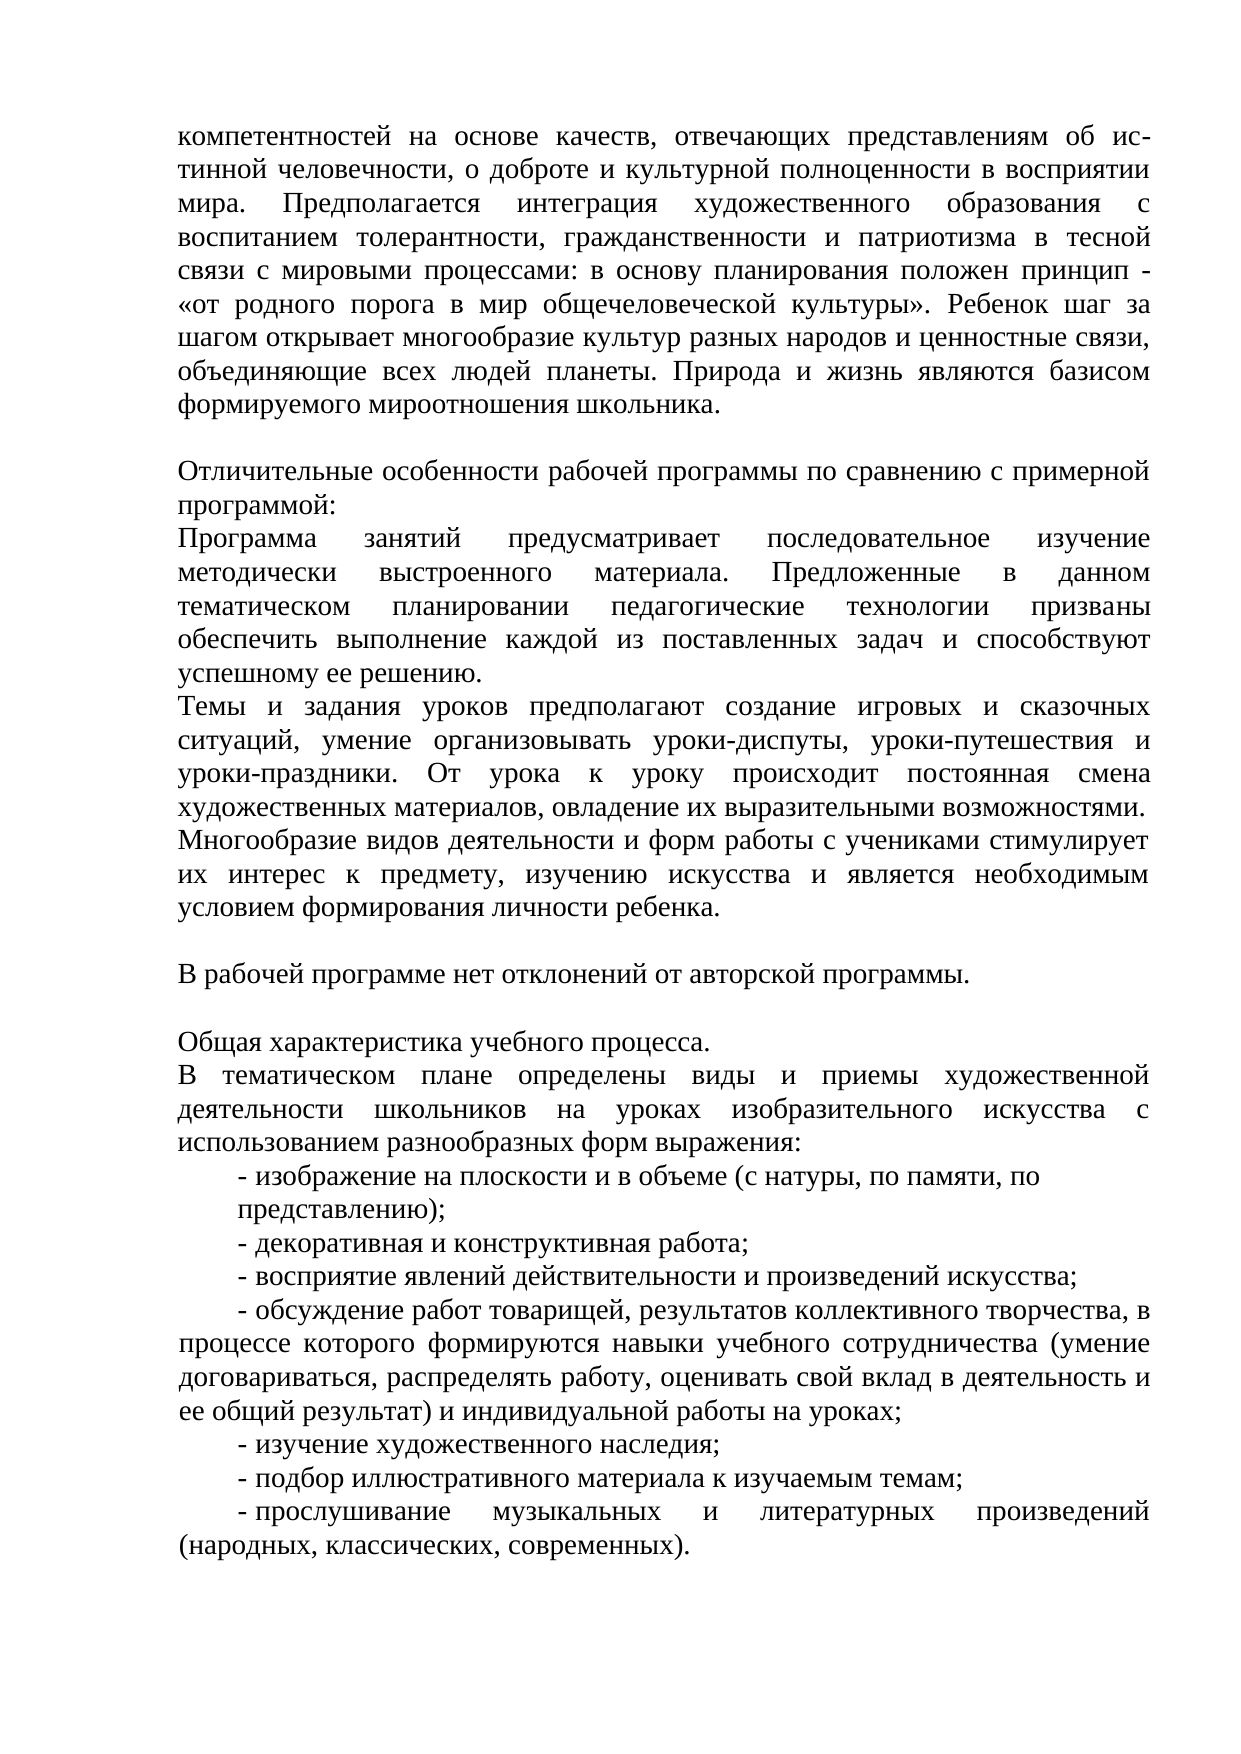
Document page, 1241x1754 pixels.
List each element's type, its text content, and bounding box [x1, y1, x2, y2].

text Отличительные особенности рабочей программы по сравнению с примерной программой: [177, 453, 1151, 521]
list восприятие явлений действительности и произведений искусства; [237, 1258, 1152, 1292]
text Многообразие видов деятельности и форм работы с учениками стимулирует их интерес к предмету, изучению искусства и является необходимым условием формирования личности ребенка. [177, 822, 1149, 923]
list декоративная и конструктивная работа; [237, 1225, 1152, 1258]
text Программа занятий предусматривает последовательное изучение методически выстроенного материала. Предложенные в данном тематическом планировании педагогические технологии призваны обеспечить выполнение каждой из поставленных задач и способствуют успешному ее решению. [177, 521, 1151, 688]
text В тематическом плане определены виды и приемы художественной деятельности школьников на уроках изобразительного искусства с использованием разнообразных форм выражения: [177, 1057, 1150, 1158]
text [177, 118, 1151, 420]
text Общая характеристика учебного процесса. [177, 1024, 1150, 1057]
list подбор иллюстративного материала к изучаемым темам; [237, 1460, 1152, 1493]
text Темы и задания уроков предполагают создание игровых и сказочных ситуаций, умение организовывать уроки-диспуты, уроки-путешествия и уроки-праздники. От урока к уроку происходит постоянная смена художественных материалов, овладение их выразительными возможностями. [177, 688, 1151, 822]
list прослушивание музыкальных и литературных произведений (народных, классических, современных). [179, 1493, 1150, 1560]
text В рабочей программе нет отклонений от авторской программы. [177, 957, 1150, 990]
list изображение на плоскости и в объеме (с натуры, по памяти, по представлению); [237, 1158, 1152, 1225]
list изучение художественного наследия; [237, 1426, 1152, 1460]
list обсуждение работ товарищей, результатов коллективного творчества, в процессе которого формируются навыки учебного сотрудничества (умение договариваться, распределять работу, оценивать свой вклад в деятельность и ее общий результат) и индивидуальной работы на уроках; [179, 1292, 1151, 1426]
